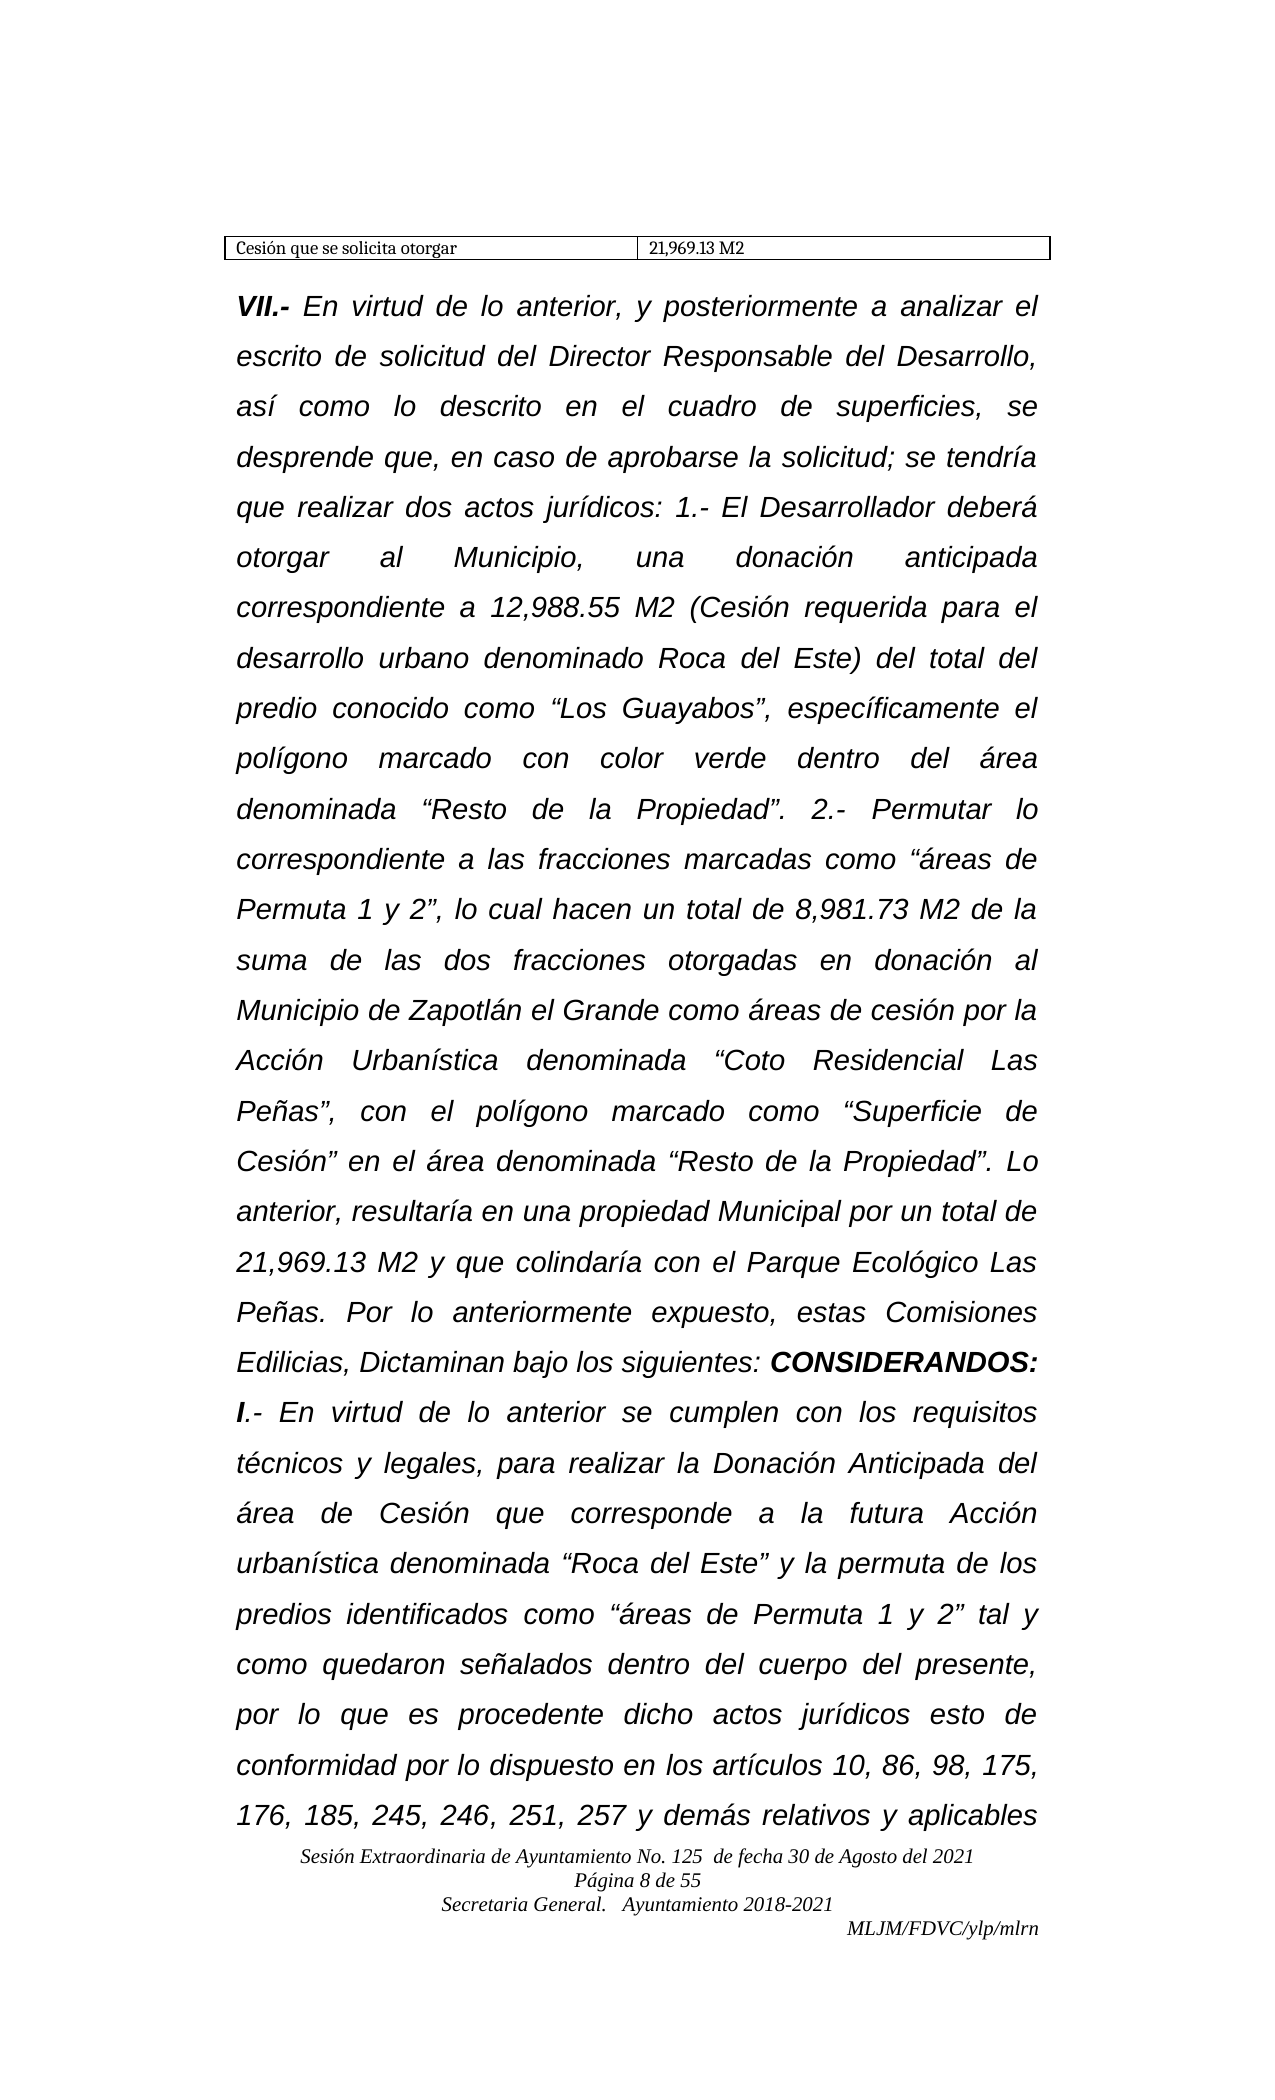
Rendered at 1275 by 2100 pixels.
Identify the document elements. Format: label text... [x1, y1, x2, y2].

table_cell 21,969.13 M2 [638, 237, 1049, 259]
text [236, 289, 1039, 1832]
table_cell Cesión que se solicita otorgar [226, 237, 637, 259]
